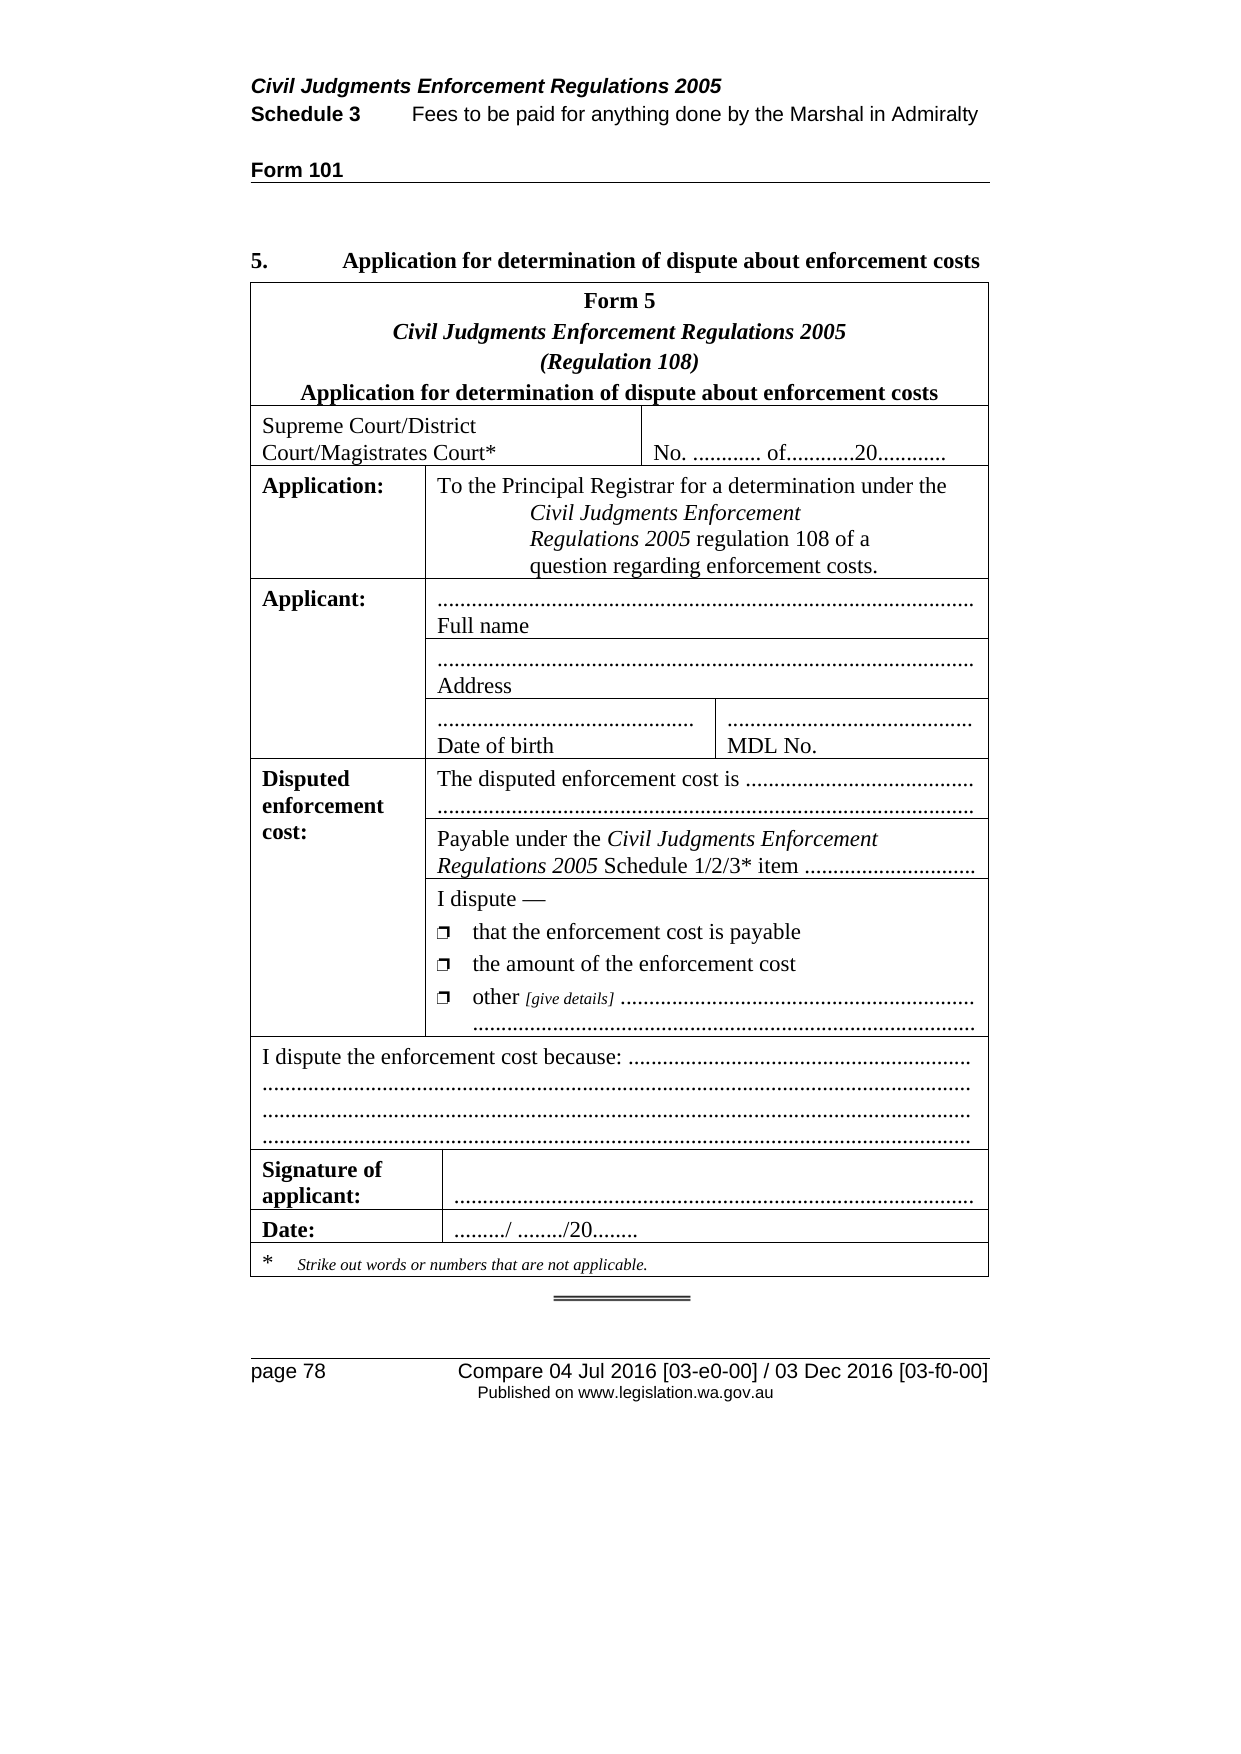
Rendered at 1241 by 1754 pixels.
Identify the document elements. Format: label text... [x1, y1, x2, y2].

table_cell .............................................................................................. Address [426, 639, 988, 698]
table_cell No. ............ of............20............ [642, 406, 988, 465]
table_cell Disputed enforcement cost: [251, 759, 425, 1036]
table_cell Application: [251, 466, 425, 578]
table_cell * Strike out words or numbers that are not applicable. [251, 1243, 988, 1276]
table_cell To the Principal Registrar for a determination under the Civil Judgments Enforcement Regulations 2005 regulation 108 of a question regarding enforcement costs. [426, 466, 988, 578]
table_cell Applicant: [251, 579, 425, 758]
table_cell I dispute — that the enforcement cost is payable the amount of the enforcement cost other [give details] .............................................................. ........................................................................................ [426, 879, 988, 1036]
table_cell Signature of applicant: [251, 1150, 442, 1208]
table_cell The disputed enforcement cost is ........................................ .............................................................................................. [426, 759, 988, 818]
table_cell ........./ ......../20........ [443, 1210, 988, 1242]
table_cell ............................................. Date of birth [426, 699, 715, 758]
subtitle 5. Application for determination of dispute about enforcement costs [251, 247, 990, 274]
table_cell Payable under the Civil Judgments Enforcement Regulations 2005 Schedule 1/2/3* item .............................. [426, 819, 988, 878]
table_cell Date: [251, 1210, 442, 1242]
table_cell ........................................... MDL No. [716, 699, 988, 758]
table_cell .............................................................................................. Full name [426, 579, 988, 638]
table_cell I dispute the enforcement cost because: ............................................................ ............................................................................................................................ ............................................................................................................................ ............................................................................................................................ [251, 1037, 988, 1148]
picture [543, 1285, 697, 1314]
table_header Form 5 Civil Judgments Enforcement Regulations 2005 (Regulation 108) Application for determination of dispute about enforcement costs [251, 283, 988, 405]
table_cell Supreme Court/District Court/* [251, 406, 641, 465]
table_cell ........................................................................................... [443, 1150, 988, 1208]
